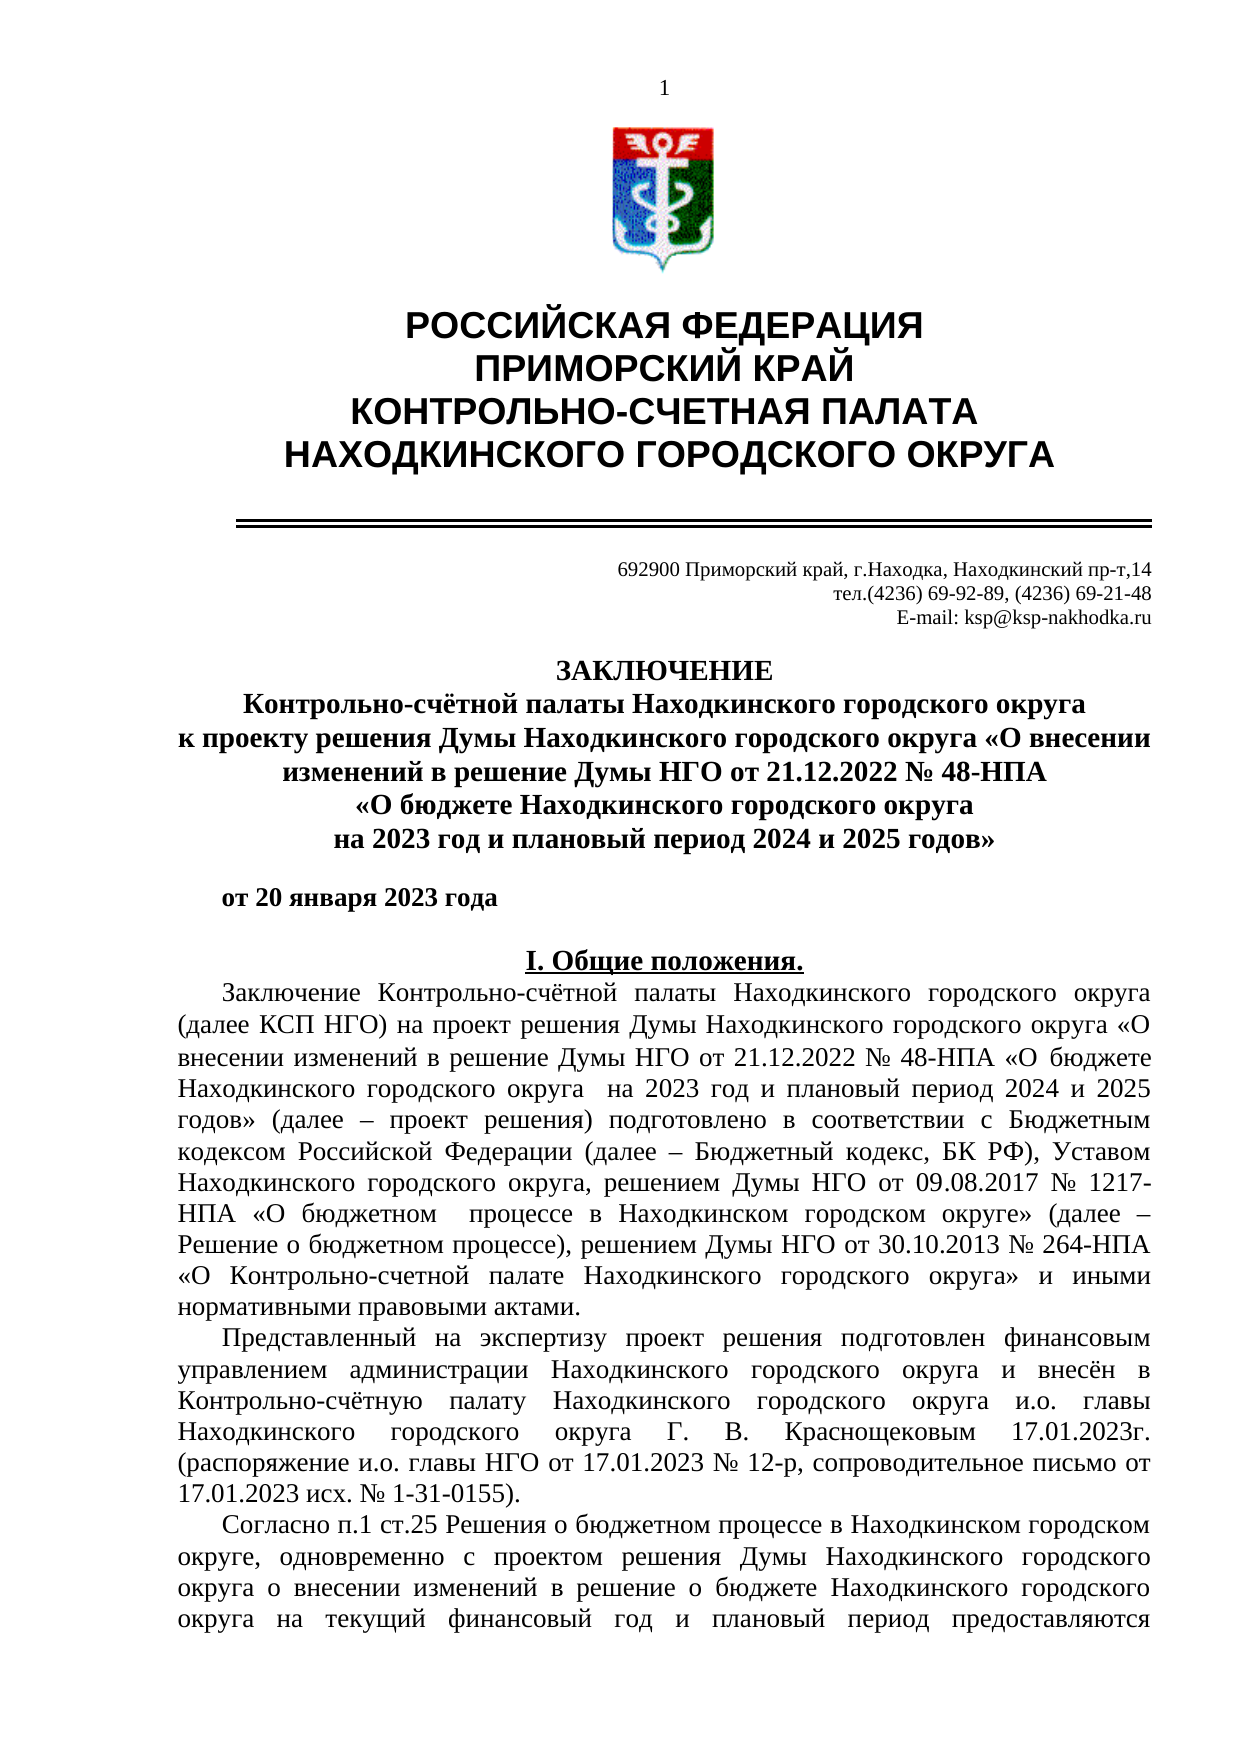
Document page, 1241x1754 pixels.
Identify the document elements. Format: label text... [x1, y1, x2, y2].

text Заключение Контрольно-счётной палаты Находкинского городского округа (далее КСП НГО) на проект решения Думы Находкинского городского округа «О внесении изменений в решение Думы НГО от 21.12.2022 № 48-НПА «О бюджете Находкинского городского округа на 2023 год и плановый период 2024 и 2025 годов» (далее – проект решения) подготовлено в соответствии с Бюджетным кодексом Российской Федерации (далее – Бюджетный кодекс, БК РФ), Уставом Находкинского городского округа, решением Думы НГО от 09.08.2017 № 1217-НПА «О бюджетном процессе в Находкинском городском округе» (далее – Решение о бюджетном процессе), решением Думы НГО от 30.10.2013 № 264-НПА «О Контрольно-счетной палате Находкинского городского округа» и иными нормативными правовыми актами. [177, 977, 1152, 1322]
text тел.(4236) 69-92-89, (4236) 69-21-48 [177, 581, 1152, 605]
text E-mail: ksp@ksp-nakhodka.ru [177, 605, 1152, 629]
text «О бюджете Находкинского городского округа [177, 787, 1152, 821]
picture [612, 126, 717, 275]
text ЗАКЛЮЧЕНИЕ [177, 653, 1152, 687]
text I. Общие положения. [177, 943, 1152, 977]
text КОНТРОЛЬНО-СЧЕТНАЯ ПАЛАТА НАХОДКИНСКОГО ГОРОДСКОГО ОКРУГА [177, 389, 1152, 476]
text ПРИМОРСКИЙ КРАЙ [177, 346, 1152, 389]
text 692900 Приморский край, г.Находка, Находкинский пр-т,14 [177, 557, 1152, 581]
text Контрольно-счётной палаты Находкинского городского округа [177, 687, 1152, 720]
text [177, 1508, 1152, 1633]
subtitle РОССИЙСКАЯ ФЕДЕРАЦИЯ [177, 303, 1152, 346]
text на 2023 год и плановый период 2024 и 2025 годов» [177, 821, 1152, 854]
text к проекту решения Думы Находкинского городского округа «О внесении изменений в решение Думы НГО от 21.12.2022 № 48-НПА [177, 720, 1152, 787]
text Представленный на экспертизу проект решения подготовлен финансовым управлением администрации Находкинского городского округа и внесён в Контрольно-счётную палату Находкинского городского округа и.о. главы Находкинского городского округа Г. В. Краснощековым 17.01.2023г. (распоряжение и.о. главы НГО от 17.01.2023 № 12-р, сопроводительное письмо от 17.01.2023 исх. № 1-31-0155). [177, 1322, 1152, 1508]
text от 20 января 2023 года [215, 881, 1152, 912]
